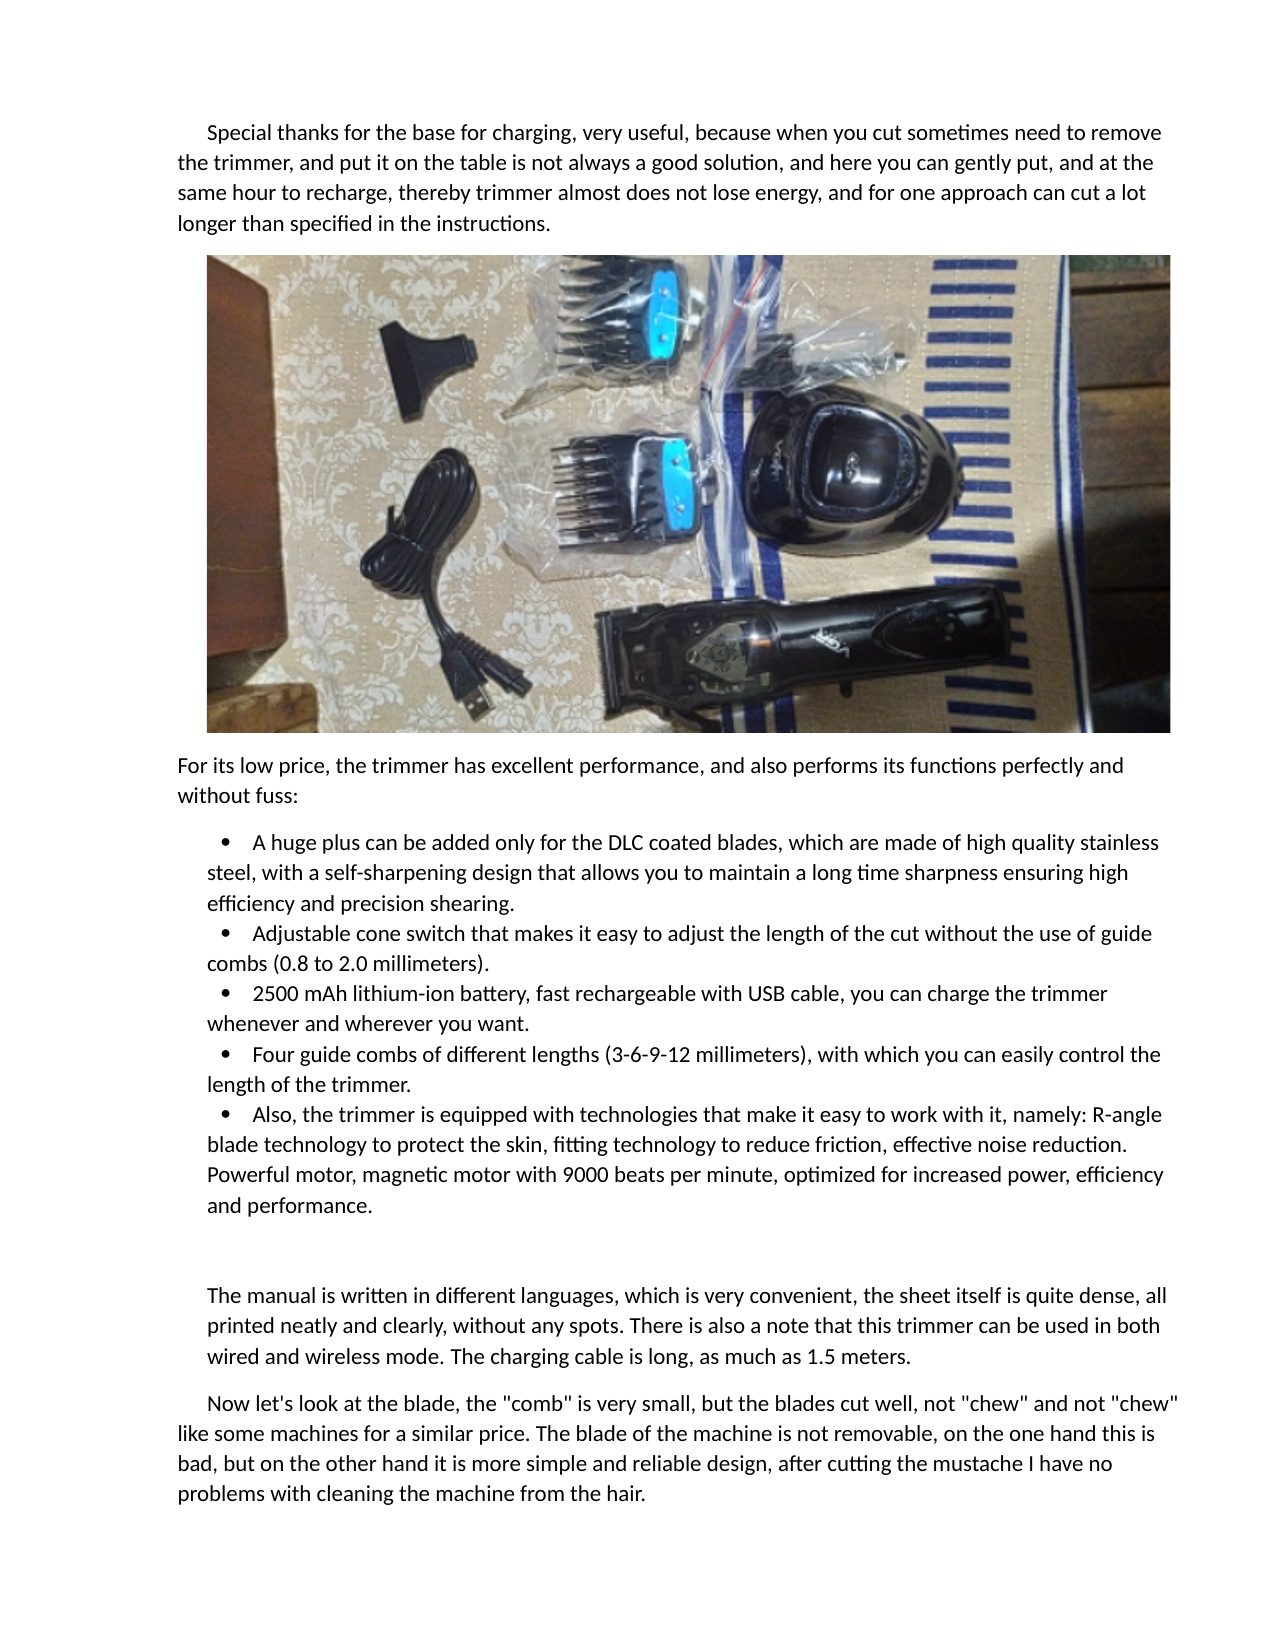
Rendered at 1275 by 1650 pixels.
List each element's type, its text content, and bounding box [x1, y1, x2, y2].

picture [206, 255, 1171, 733]
list 2500 mAh lithium-ion battery, fast rechargeable with USB cable, you can charge the trimmer whenever and wherever you want. [207, 979, 1186, 1038]
list Adjustable cone switch that makes it easy to adjust the length of the cut without the use of guide combs (0.8 to 2.0 millimeters). [207, 919, 1186, 977]
text For its low price, the trimmer has excellent performance, and also performs its functions perfectly and without fuss: [177, 751, 1186, 809]
text Now let's look at the blade, the "comb" is very small, but the blades cut well, not "chew" and not "chew" like some machines for a similar price. The blade of the machine is not removable, on the one hand this is bad, but on the other hand it is more simple and reliable design, after cutting the mustache I have no problems with cleaning the machine from the hair. [177, 1389, 1186, 1507]
list Four guide combs of different lengths (3-6-9-12 millimeters), with which you can easily control the length of the trimmer. [207, 1040, 1186, 1098]
list Also, the trimmer is equipped with technologies that make it easy to work with it, namely: R-angle blade technology to protect the skin, fitting technology to reduce friction, effective noise reduction. Powerful motor, magnetic motor with 9000 beats per minute, optimized for increased power, efficiency and performance. The manual is written in different languages, which is very convenient, the sheet itself is quite dense, all printed neatly and clearly, without any spots. There is also a note that this trimmer can be used in both wired and wireless mode. The charging cable is long, as much as 1.5 meters. [207, 1100, 1186, 1370]
list A huge plus can be added only for the DLC coated blades, which are made of high quality stainless steel, with a self-sharpening design that allows you to maintain a long time sharpness ensuring high efficiency and precision shearing. [207, 828, 1186, 917]
text Special thanks for the base for charging, very useful, because when you cut sometimes need to remove the trimmer, and put it on the table is not always a good solution, and here you can gently put, and at the same hour to recharge, thereby trimmer almost does not lose energy, and for one approach can cut a lot longer than specified in the instructions. [177, 118, 1186, 237]
